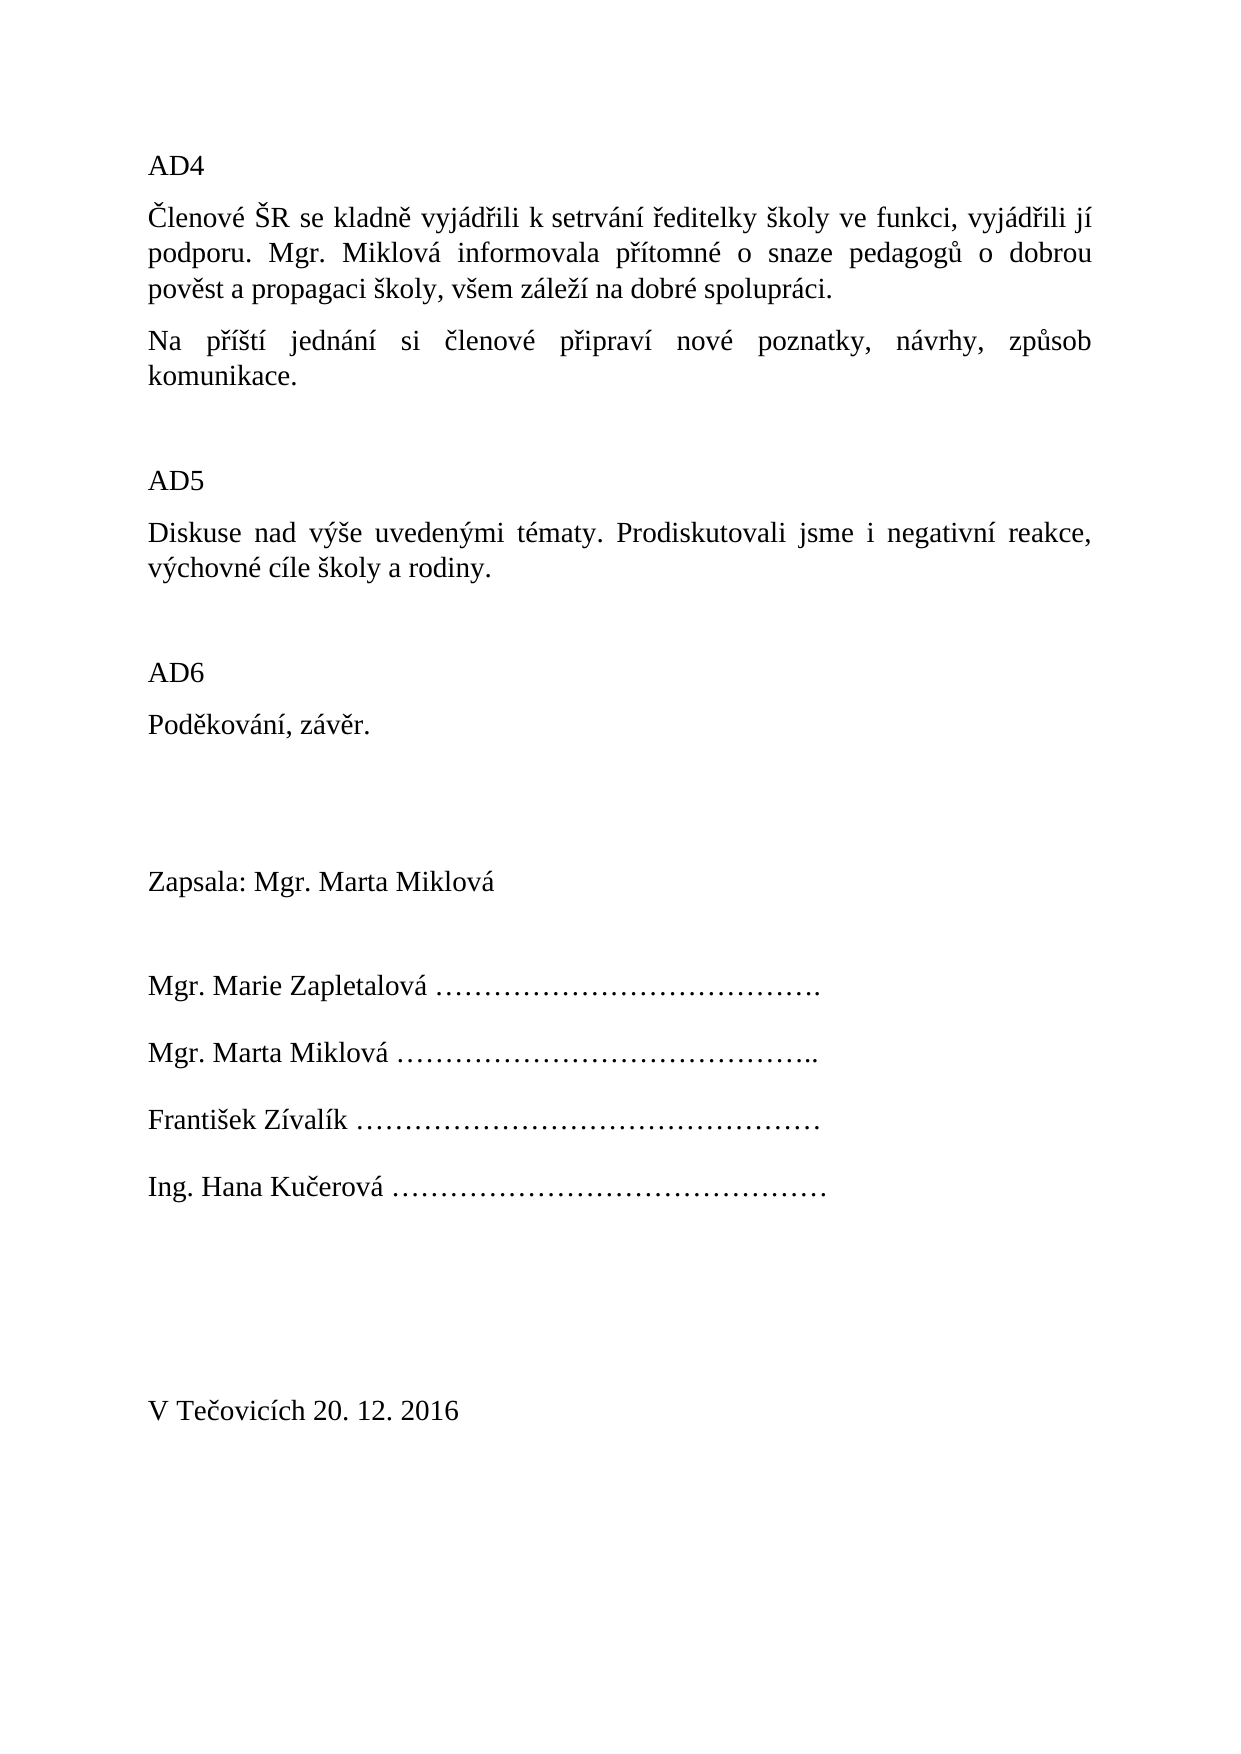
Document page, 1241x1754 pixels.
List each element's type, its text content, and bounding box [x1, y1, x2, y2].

text AD5 [148, 463, 1093, 496]
text František Zívalík ………………………………………… [148, 1102, 1093, 1136]
text Poděkování, závěr. [148, 707, 1093, 741]
text Ing. Hana Kučerová ……………………………………… [148, 1169, 1093, 1203]
text AD6 [148, 655, 1093, 688]
text Zapsala: Mgr. Marta Miklová [148, 864, 1093, 897]
text Diskuse nad výše uvedenými tématy. Prodiskutovali jsme i negativní reakce, výchovné cíle školy a rodiny. [148, 515, 1093, 584]
text AD4 [148, 148, 1093, 181]
text V Tečovicích 20. 12. 2016 [148, 1393, 1093, 1426]
text Mgr. Marta Miklová …………………………………….. [148, 1035, 1093, 1069]
text Mgr. Marie Zapletalová …………………………………. [148, 968, 1093, 1002]
text Na příští jednání si členové připraví nové poznatky, návrhy, způsob komunikace. [148, 323, 1093, 392]
text Členové ŠR se kladně vyjádřili k setrvání ředitelky školy ve funkci, vyjádřili jí podporu. Mgr. Miklová informovala přítomné o snaze pedagogů o dobrou pověst a propagaci školy, všem záleží na dobré spolupráci. [148, 200, 1093, 304]
